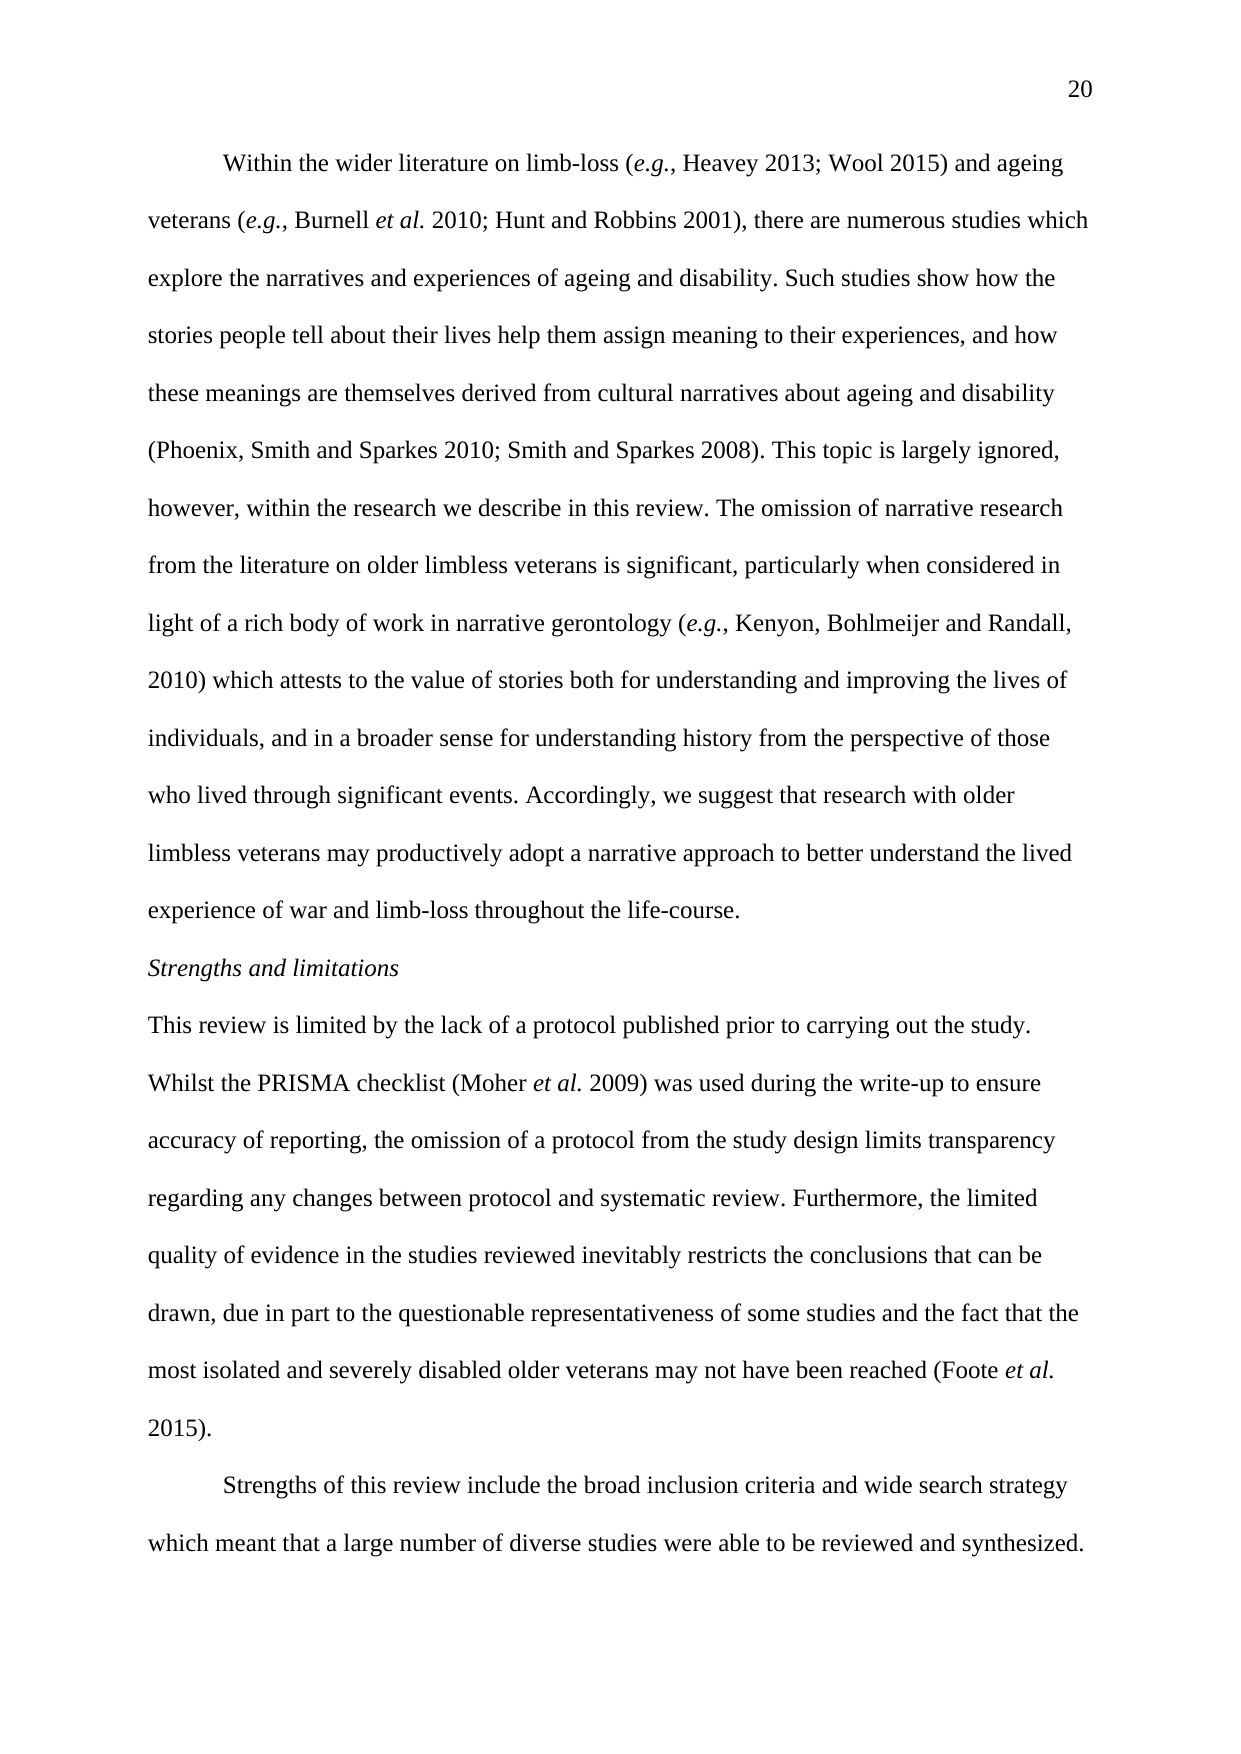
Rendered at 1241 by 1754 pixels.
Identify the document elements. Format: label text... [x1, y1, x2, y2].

text Strengths and limitations [148, 953, 1093, 981]
text Within the wider literature on limb-loss (e.g., Heavey 2013; Wool 2015) and ageing veterans (e.g., Burnell et al. 2010; Hunt and Robbins 2001), there are numerous studies which explore the narratives and experiences of ageing and disability. Such studies show how the stories people tell about their lives help them assign meaning to their experiences, and how these meanings are themselves derived from cultural narratives about ageing and disability (Phoenix, Smith and Sparkes 2010; Smith and Sparkes 2008). This topic is largely ignored, however, within the research we describe in this review. The omission of narrative research from the literature on older limbless veterans is significant, particularly when considered in light of a rich body of work in narrative gerontology (e.g., Kenyon, Bohlmeijer and Randall, 2010) which attests to the value of stories both for understanding and improving the lives of individuals, and in a broader sense for understanding history from the perspective of those who lived through significant events. Accordingly, we suggest that research with older limbless veterans may productively adopt a narrative approach to better understand the lived experience of war and limb-loss throughout the life-course. [148, 148, 1093, 924]
text This review is limited by the lack of a protocol published prior to carrying out the study. Whilst the PRISMA checklist (Moher et al. 2009) was used during the write-up to ensure accuracy of reporting, the omission of a protocol from the study design limits transparency regarding any changes between protocol and systematic review. Furthermore, the limited quality of evidence in the studies reviewed inevitably restricts the conclusions that can be drawn, due in part to the questionable representativeness of some studies and the fact that the most isolated and severely disabled older veterans may not have been reached (Foote et al. 2015). [148, 1010, 1093, 1441]
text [148, 1470, 1093, 1556]
